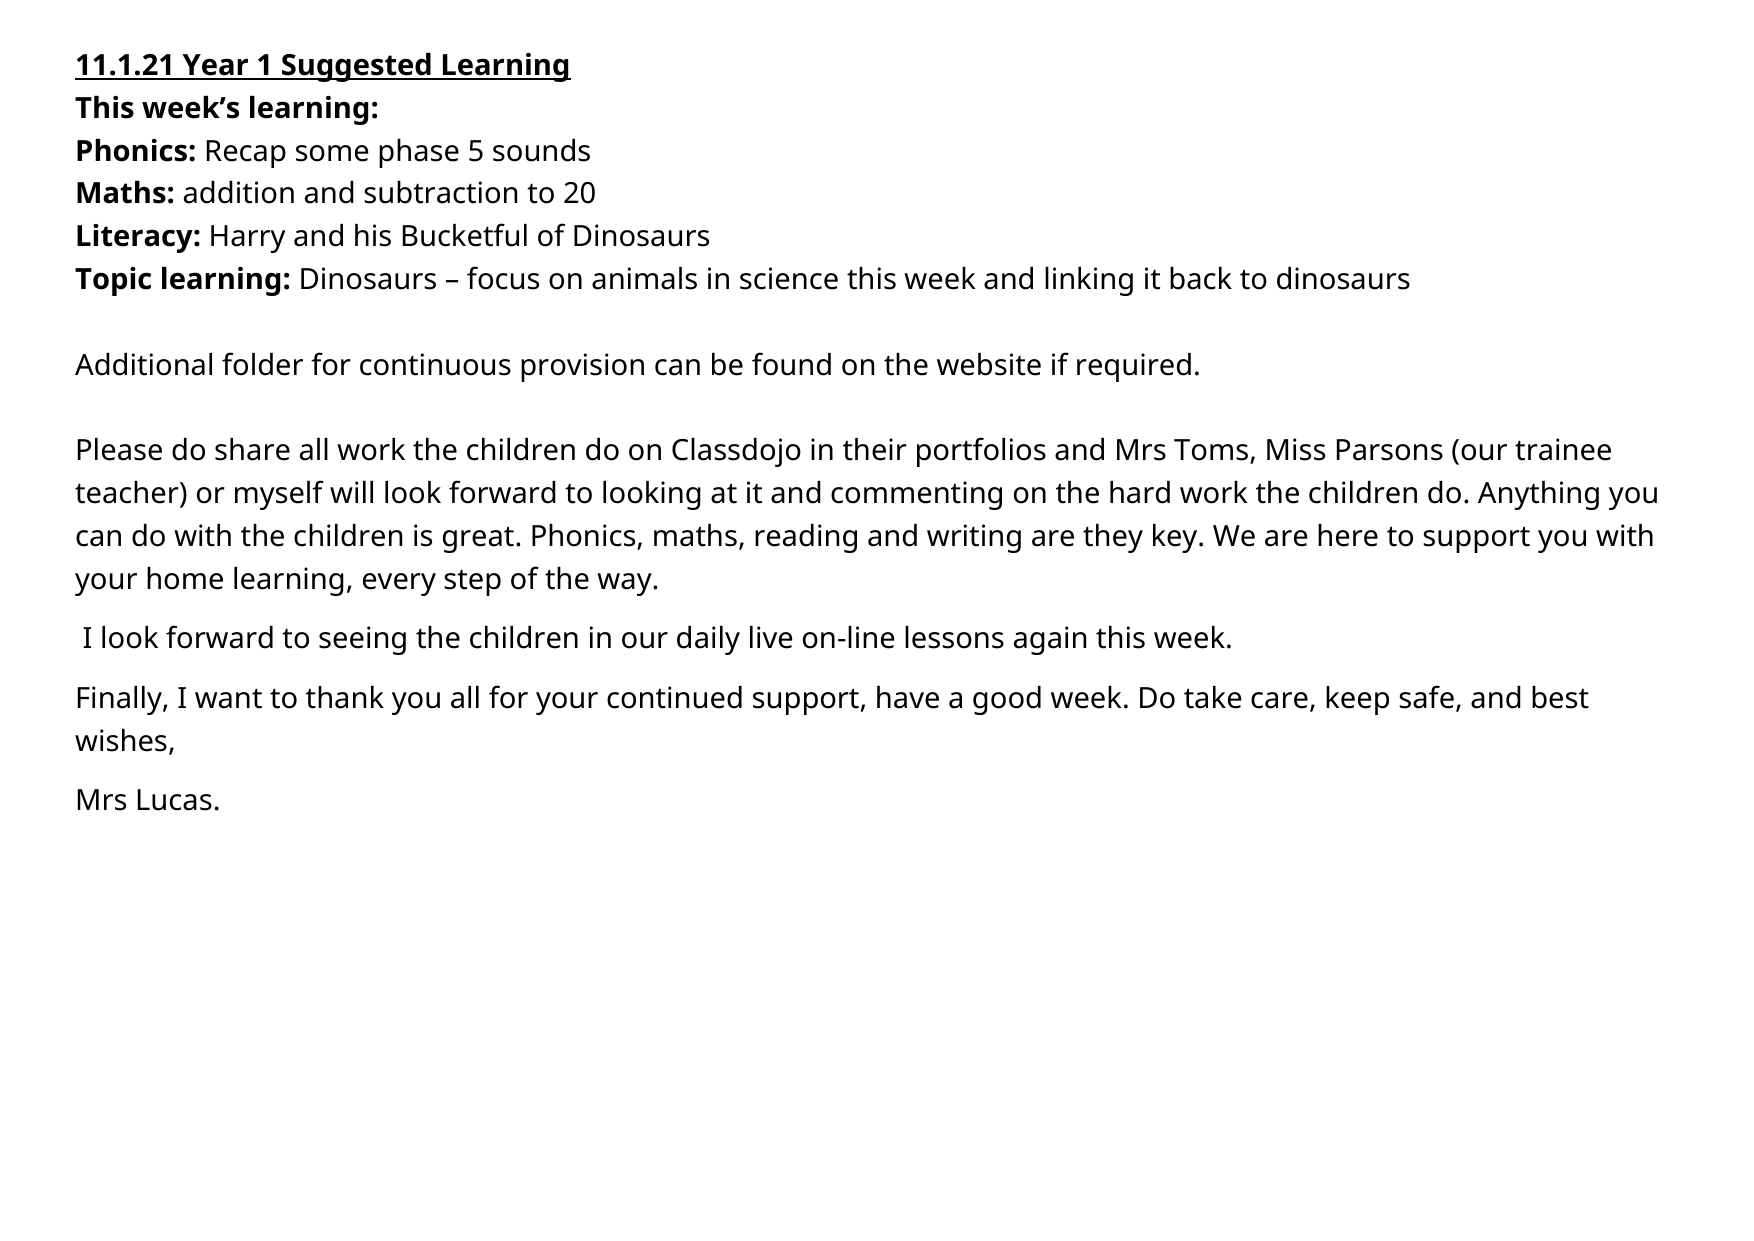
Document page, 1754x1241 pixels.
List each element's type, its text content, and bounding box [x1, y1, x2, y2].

text Topic learning: Dinosaurs – focus on animals in science this week and linking it back to dinosaurs [75, 258, 1679, 298]
text Maths: addition and subtraction to 20 [75, 173, 1679, 212]
text Mrs Lucas. [75, 779, 1679, 819]
text Phonics: Recap some phase 5 sounds [75, 130, 1679, 170]
text Please do share all work the children do on Classdojo in their portfolios and Mrs Toms, Miss Parsons (our trainee teacher) or myself will look forward to looking at it and commenting on the hard work the children do. Anything you can do with the children is great. Phonics, maths, reading and writing are they key. We are here to support you with your home learning, every step of the way. [75, 430, 1679, 598]
text Literacy: Harry and his Bucketful of Dinosaurs [75, 216, 1679, 255]
text Additional folder for continuous provision can be found on the website if required. [75, 344, 1679, 384]
text This week’s learning: [75, 87, 1679, 127]
text 11.1.21 Year 1 Suggested Learning [75, 44, 1679, 84]
text Finally, I want to thank you all for your continued support, have a good week. Do take care, keep safe, and best wishes, [75, 677, 1679, 759]
text I look forward to seeing the children in our daily live on-line lessons again this week. [75, 618, 1679, 657]
